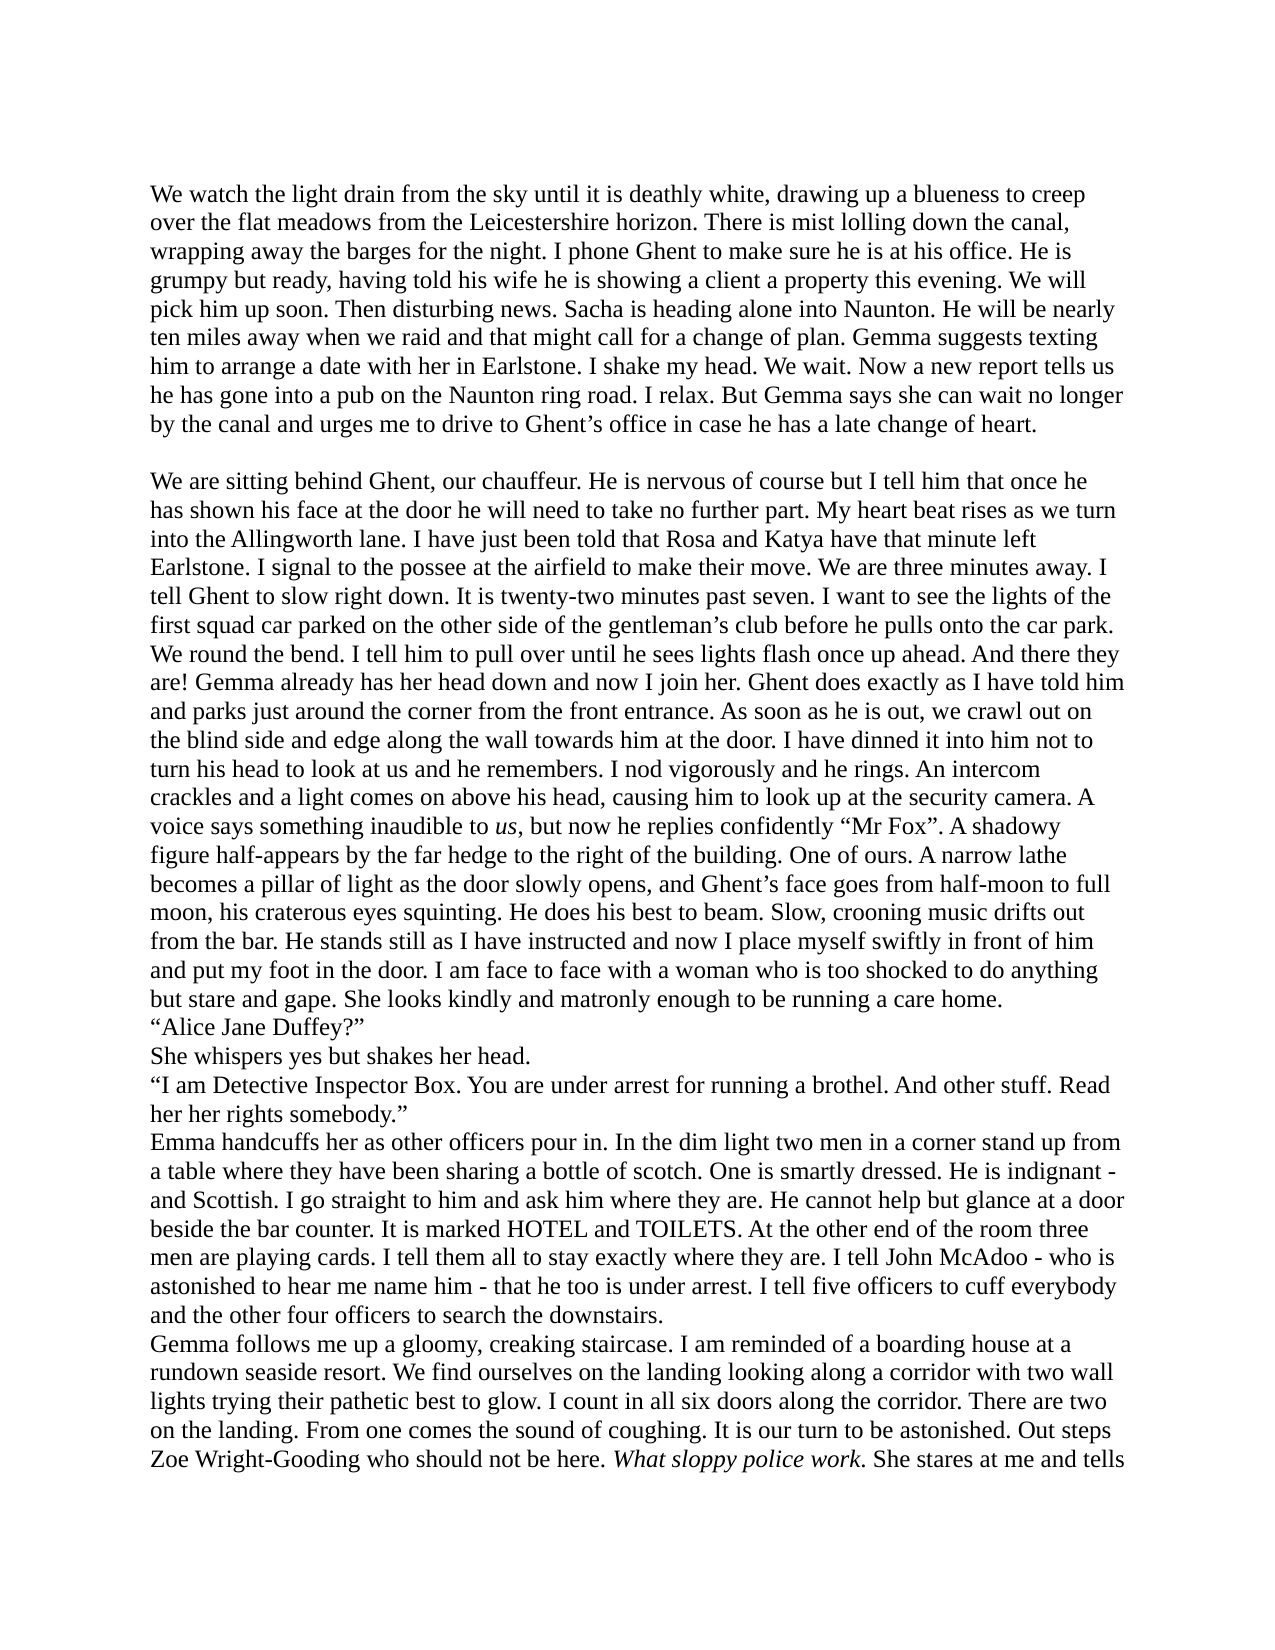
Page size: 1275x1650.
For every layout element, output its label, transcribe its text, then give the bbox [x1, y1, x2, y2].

text We watch the light drain from the sky until it is deathly white, drawing up a blueness to creep over the flat meadows from the Leicestershire horizon. There is mist lolling down the canal, wrapping away the barges for the night. I phone Ghent to make sure he is at his office. He is grumpy but ready, having told his wife he is showing a client a property this evening. We will pick him up soon. Then disturbing news. Sacha is heading alone into Naunton. He will be nearly ten miles away when we raid and that might call for a change of plan. Gemma suggests texting him to arrange a date with her in Earlstone. I shake my head. We wait. Now a new report tells us he has gone into a pub on the Naunton ring road. I relax. But Gemma says she can wait no longer by the canal and urges me to drive to Ghent’s office in case he has a late change of heart. [150, 179, 1125, 437]
text We are sitting behind Ghent, our chauffeur. He is nervous of course but I tell him that once he has shown his face at the door he will need to take no further part. My heart beat rises as we turn into the Allingworth lane. I have just been told that Rosa and Katya have that minute left Earlstone. I signal to the possee at the airfield to make their move. We are three minutes away. I tell Ghent to slow right down. It is twenty-two minutes past seven. I want to see the lights of the first squad car parked on the other side of the gentleman’s club before he pulls onto the car park. We round the bend. I tell him to pull over until he sees lights flash once up ahead. And there they are! Gemma already has her head down and now I join her. Ghent does exactly as I have told him and parks just around the corner from the front entrance. As soon as he is out, we crawl out on the blind side and edge along the wall towards him at the door. I have dinned it into him not to turn his head to look at us and he remembers. I nod vigorously and he rings. An intercom crackles and a light comes on above his head, causing him to look up at the security camera. A voice says something inaudible to us, but now he replies confidently “Mr Fox”. A shadowy figure half-appears by the far hedge to the right of the building. One of ours. A narrow lathe becomes a pillar of light as the door slowly opens, and Ghent’s face goes from half-moon to full moon, his craterous eyes squinting. He does his best to beam. Slow, crooning music drifts out from the bar. He stands still as I have instructed and now I place myself swiftly in front of him and put my foot in the door. I am face to face with a woman who is too shocked to do anything but stare and gape. She looks kindly and matronly enough to be running a care home. [150, 466, 1125, 1012]
text “Alice Jane Duffey?” [150, 1012, 1125, 1041]
text She whispers yes but shakes her head. [150, 1041, 1125, 1070]
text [150, 1329, 1125, 1472]
text “I am Detective Inspector Box. You are under arrest for running a brothel. And other stuff. Read her her rights somebody.” [150, 1070, 1125, 1127]
text Emma handcuffs her as other officers pour in. In the dim light two men in a corner stand up from a table where they have been sharing a bottle of scotch. One is smartly dressed. He is indignant - and Scottish. I go straight to him and ask him where they are. He cannot help but glance at a door beside the bar counter. It is marked HOTEL and TOILETS. At the other end of the room three men are playing cards. I tell them all to stay exactly where they are. I tell John McAdoo - who is astonished to hear me name him - that he too is under arrest. I tell five officers to cuff everybody and the other four officers to search the downstairs. [150, 1127, 1125, 1329]
